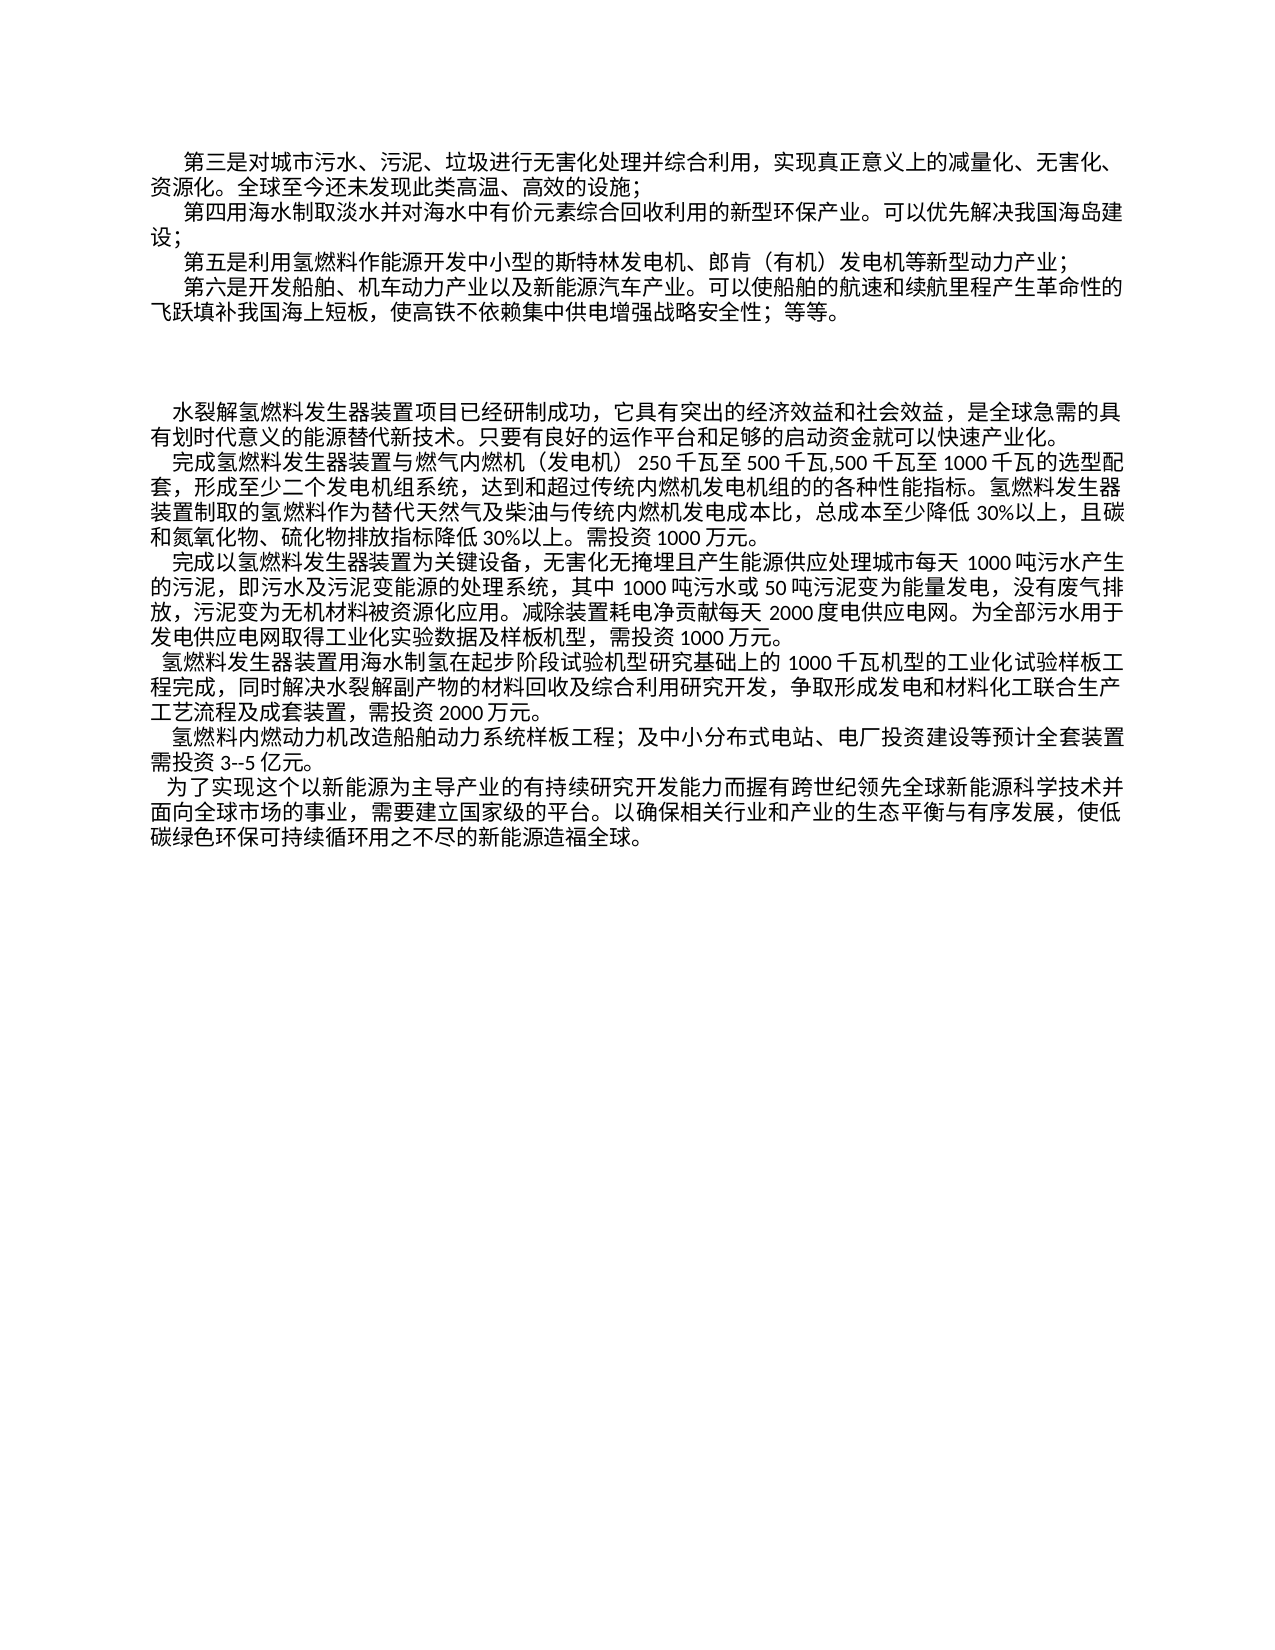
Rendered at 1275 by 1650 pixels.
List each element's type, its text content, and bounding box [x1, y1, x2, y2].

text 第三是对城市污水、污泥、垃圾进行无害化处理并综合利用，实现真正意义上的减量化、无害化、资源化。全球至今还未发现此类高温、高效的设施； [150, 150, 1125, 200]
text 第六是开发船舶、机车动力产业以及新能源汽车产业。可以使船舶的航速和续航里程产生革命性的飞跃填补我国海上短板，使高铁不依赖集中供电增强战略安全性；等等。 [150, 275, 1125, 325]
text 为了实现这个以新能源为主导产业的有持续研究开发能力而握有跨世纪领先全球新能源科学技术并面向全球市场的事业，需要建立国家级的平台。以确保相关行业和产业的生态平衡与有序发展，使低碳绿色环保可持续循环用之不尽的新能源造福全球。 [150, 775, 1125, 850]
text 氢燃料发生器装置用海水制氢在起步阶段试验机型研究基础上的1000千瓦机型的工业化试验样板工程完成，同时解决水裂解副产物的材料回收及综合利用研究开发，争取形成发电和材料化工联合生产工艺流程及成套装置，需投资2000万元。 [150, 650, 1125, 725]
text 完成以氢燃料发生器装置为关键设备，无害化无掩埋且产生能源供应处理城市每天1000吨污水产生的污泥，即污水及污泥变能源的处理系统，其中1000吨污水或50吨污泥变为能量发电，没有废气排放，污泥变为无机材料被资源化应用。减除装置耗电净贡献每天2000度电供应电网。为全部污水用于发电供应电网取得工业化实验数据及样板机型，需投资1000万元。 [150, 550, 1125, 650]
text 第五是利用氢燃料作能源开发中小型的斯特林发电机、郎肯（有机）发电机等新型动力产业； [150, 250, 1125, 275]
text 氢燃料内燃动力机改造船舶动力系统样板工程；及中小分布式电站、电厂投资建设等预计全套装置需投资3--5亿元。 [150, 725, 1125, 775]
text 第四用海水制取淡水并对海水中有价元素综合回收利用的新型环保产业。可以优先解决我国海岛建设； [150, 200, 1125, 250]
text 完成氢燃料发生器装置与燃气内燃机（发电机）250千瓦至500千瓦,500千瓦至1000千瓦的选型配套，形成至少二个发电机组系统，达到和超过传统内燃机发电机组的的各种性能指标。氢燃料发生器装置制取的氢燃料作为替代天然气及柴油与传统内燃机发电成本比，总成本至少降低30%以上，且碳和氮氧化物、硫化物排放指标降低30%以上。需投资1000万元。 [150, 450, 1125, 550]
text 水裂解氢燃料发生器装置项目已经研制成功，它具有突出的经济效益和社会效益，是全球急需的具有划时代意义的能源替代新技术。只要有良好的运作平台和足够的启动资金就可以快速产业化。 [150, 400, 1125, 450]
